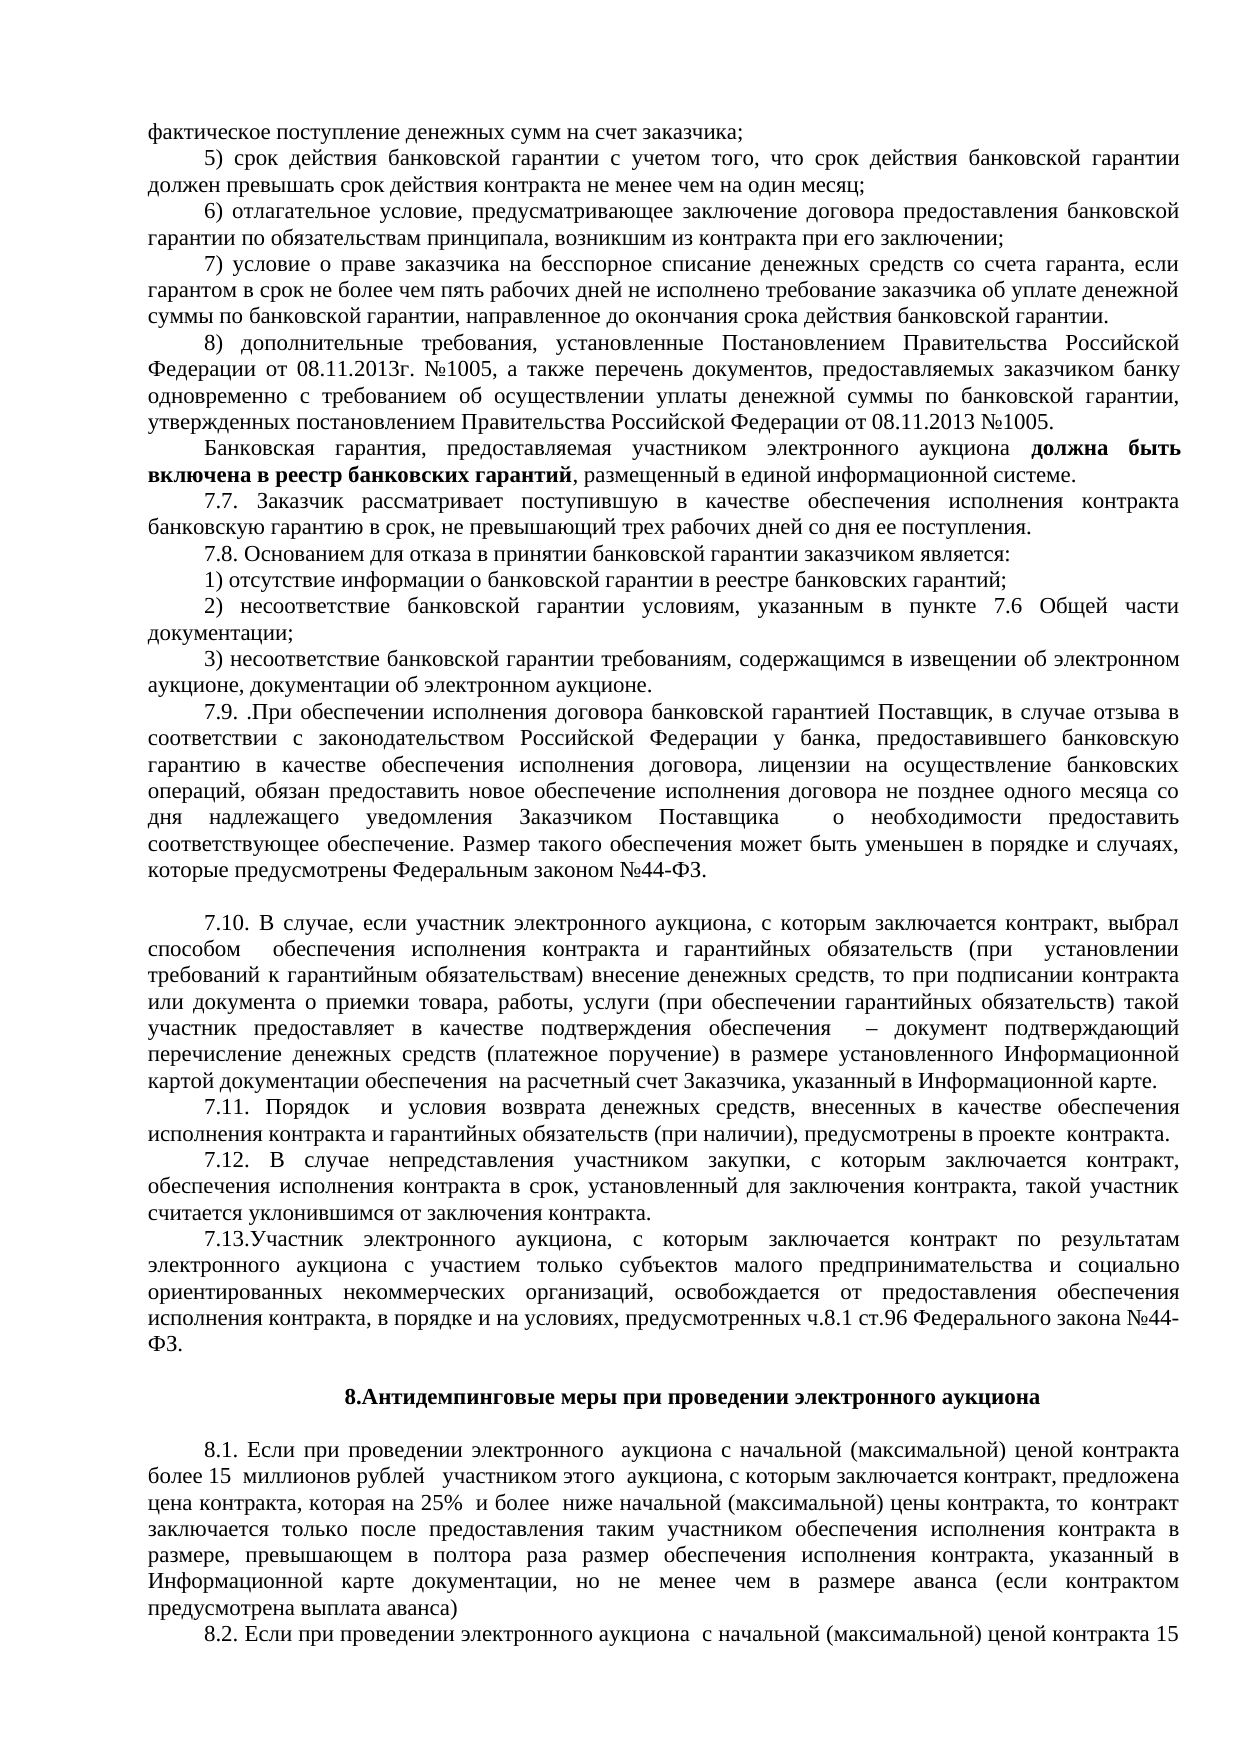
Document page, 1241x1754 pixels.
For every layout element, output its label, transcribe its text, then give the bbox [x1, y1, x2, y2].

text 8.Антидемпинговые меры при проведении электронного аукциона [148, 1383, 1181, 1409]
text 7.9. .При обеспечении исполнения договора банковской гарантией Поставщик, в случае отзыва в соответствии с законодательством Российской Федерации у банка, предоставившего банковскую гарантию в качестве обеспечения исполнения договора, лицензии на осуществление банковских операций, обязан предоставить новое обеспечение исполнения договора не позднее одного месяца со дня надлежащего уведомления Заказчиком Поставщика о необходимости предоставить соответствующее обеспечение. Размер такого обеспечения может быть уменьшен в порядке и случаях, которые предусмотрены Федеральным законом №44-ФЗ. [148, 698, 1181, 882]
text Банковская гарантия, предоставляемая участником электронного аукциона должна быть включена в реестр банковских гарантий, размещенный в единой информационной системе. [148, 434, 1181, 487]
text 7.10. В случае, если участник электронного аукциона, с которым заключается контракт, выбрал способом обеспечения исполнения контракта и гарантийных обязательств (при установлении требований к гарантийным обязательствам) внесение денежных средств, то при подписании контракта или документа о приемки товара, работы, услуги (при обеспечении гарантийных обязательств) такой участник предоставляет в качестве подтверждения обеспечения – документ подтверждающий перечисление денежных средств (платежное поручение) в размере установленного Информационной картой документации обеспечения на расчетный счет Заказчика, указанный в Информационной карте. [148, 909, 1181, 1093]
text 3) несоответствие банковской гарантии требованиям, содержащимся в извещении об электронном аукционе, документации об электронном аукционе. [148, 645, 1181, 698]
text 1) отсутствие информации о банковской гарантии в реестре банковских гарантий; [148, 566, 1181, 592]
text 8) дополнительные требования, установленные Постановлением Правительства Российской Федерации от 08.11.2013г. №1005, а также перечень документов, предоставляемых заказчиком банку одновременно с требованием об осуществлении уплаты денежной суммы по банковской гарантии, утвержденных постановлением Правительства Российской Федерации от 08.11.2013 №1005. [148, 329, 1181, 434]
text 7.12. В случае непредставления участником закупки, с которым заключается контракт, обеспечения исполнения контракта в срок, установленный для заключения контракта, такой участник считается уклонившимся от заключения контракта. [148, 1146, 1181, 1225]
text 7.11. Порядок и условия возврата денежных средств, внесенных в качестве обеспечения исполнения контракта и гарантийных обязательств (при наличии), предусмотрены в проекте контракта. [148, 1093, 1181, 1146]
text 6) отлагательное условие, предусматривающее заключение договора предоставления банковской гарантии по обязательствам принципала, возникшим из контракта при его заключении; [148, 197, 1181, 250]
text 7) условие о праве заказчика на бесспорное списание денежных средств со счета гаранта, если гарантом в срок не более чем пять рабочих дней не исполнено требование заказчика об уплате денежной суммы по банковской гарантии, направленное до окончания срока действия банковской гарантии. [148, 250, 1181, 329]
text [148, 1620, 1181, 1647]
text 5) срок действия банковской гарантии с учетом того, что срок действия банковской гарантии должен превышать срок действия контракта не менее чем на один месяц; [148, 144, 1181, 197]
text 7.13.Участник электронного аукциона, с которым заключается контракт по результатам электронного аукциона с участием только субъектов малого предпринимательства и социально ориентированных некоммерческих организаций, освобождается от предоставления обеспечения исполнения контракта, в порядке и на условиях, предусмотренных ч.8.1 ст.96 Федерального закона №44-ФЗ. [148, 1225, 1181, 1357]
text 8.1. Если при проведении электронного аукциона с начальной (максимальной) ценой контракта более 15 миллионов рублей участником этого аукциона, с которым заключается контракт, предложена цена контракта, которая на 25% и более ниже начальной (максимальной) цены контракта, то контракт заключается только после предоставления таким участником обеспечения исполнения контракта в размере, превышающем в полтора раза размер обеспечения исполнения контракта, указанный в Информационной карте документации, но не менее чем в размере аванса (если контрактом предусмотрена выплата аванса) [148, 1436, 1181, 1620]
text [148, 118, 1181, 144]
text 7.8. Основанием для отказа в принятии банковской гарантии заказчиком является: [148, 540, 1181, 566]
text 7.7. Заказчик рассматривает поступившую в качестве обеспечения исполнения контракта банковскую гарантию в срок, не превышающий трех рабочих дней со дня ее поступления. [148, 487, 1181, 540]
text 2) несоответствие банковской гарантии условиям, указанным в пункте 7.6 Общей части документации; [148, 592, 1181, 645]
